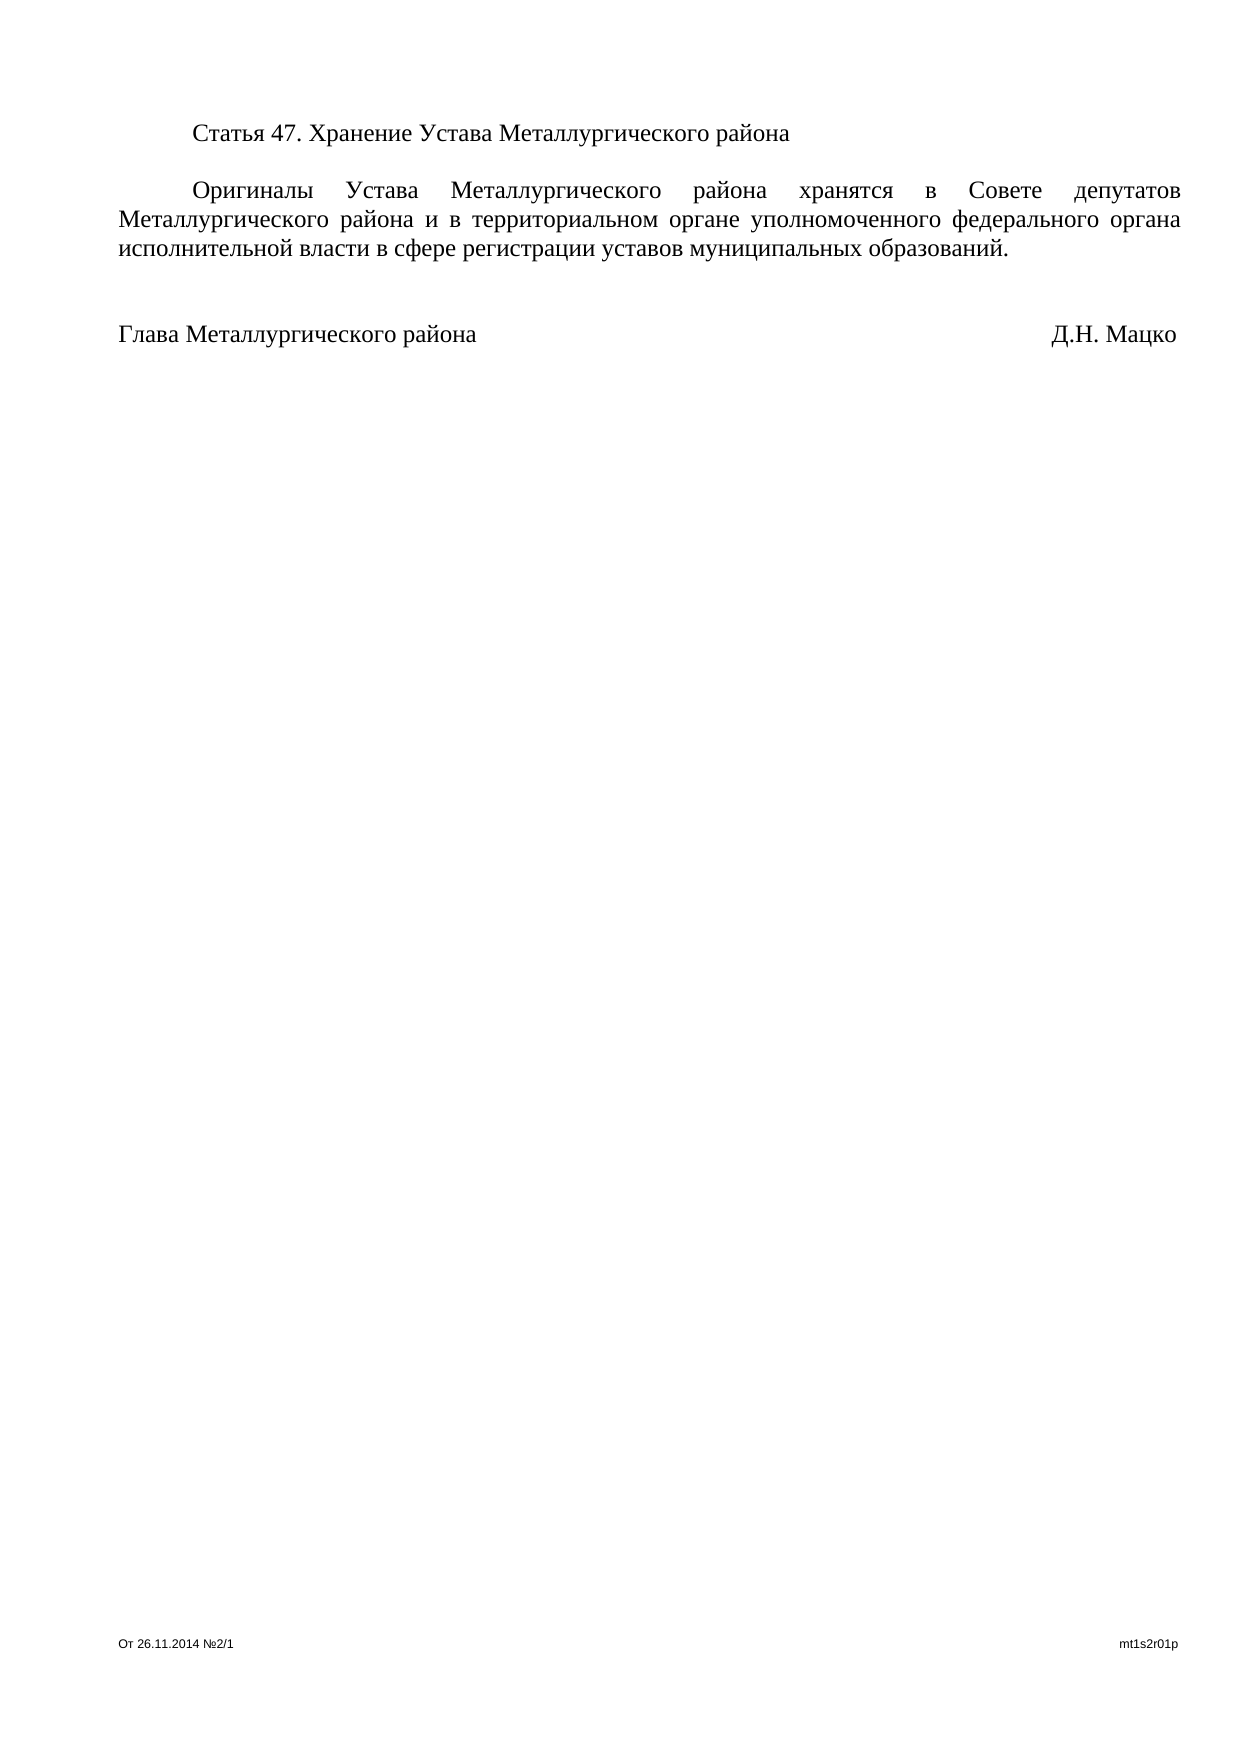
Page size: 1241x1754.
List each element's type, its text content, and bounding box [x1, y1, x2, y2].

text Оригиналы Устава Металлургического района хранятся в Совете депутатов Металлургического района и в территориальном органе уполномоченного федерального органа исполнительной власти в сфере регистрации уставов муниципальных образований. [118, 176, 1181, 262]
text Глава Металлургического района Д.Н. Мацко [118, 319, 1181, 348]
text Статья 47. Хранение Устава Металлургического района [118, 118, 1181, 147]
